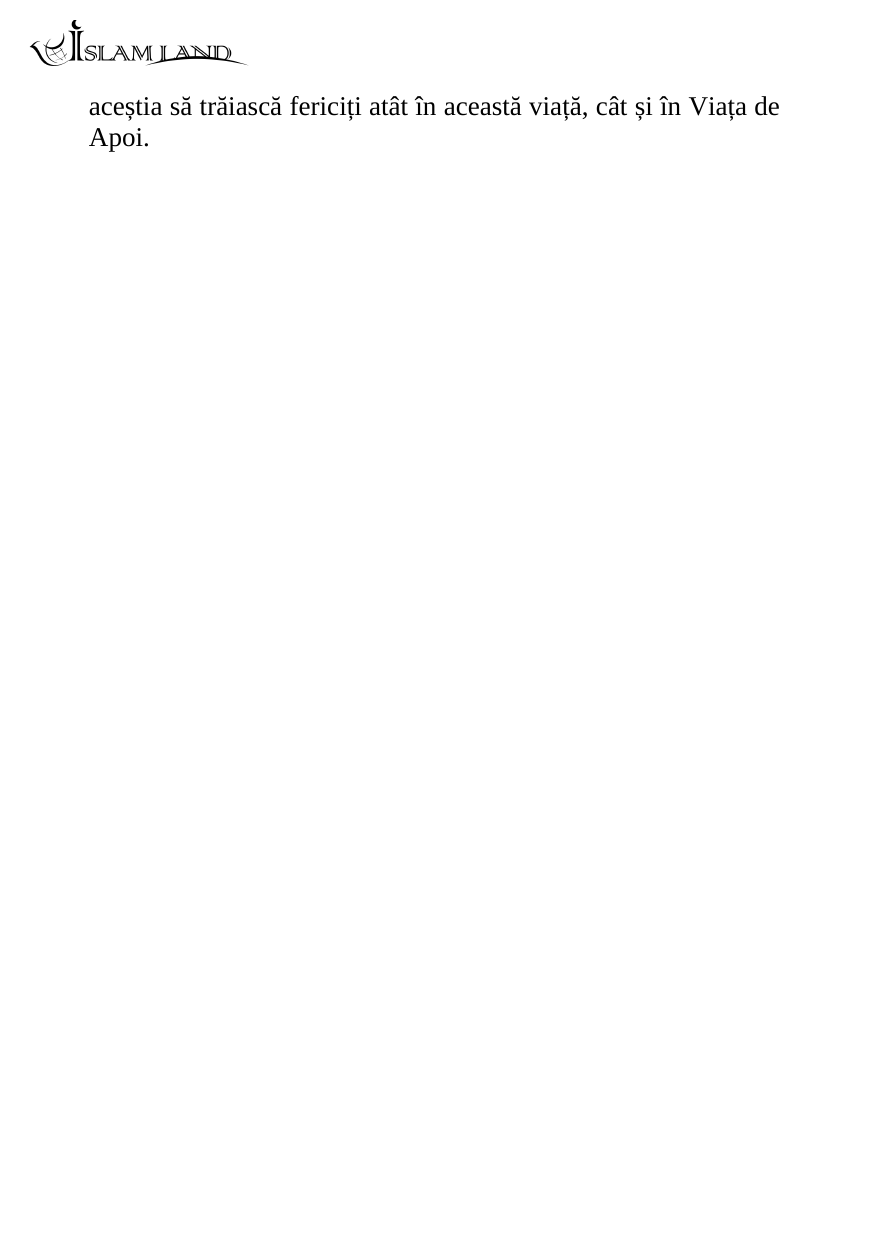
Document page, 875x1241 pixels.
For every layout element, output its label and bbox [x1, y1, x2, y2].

picture [29, 20, 249, 66]
text [89, 90, 782, 153]
